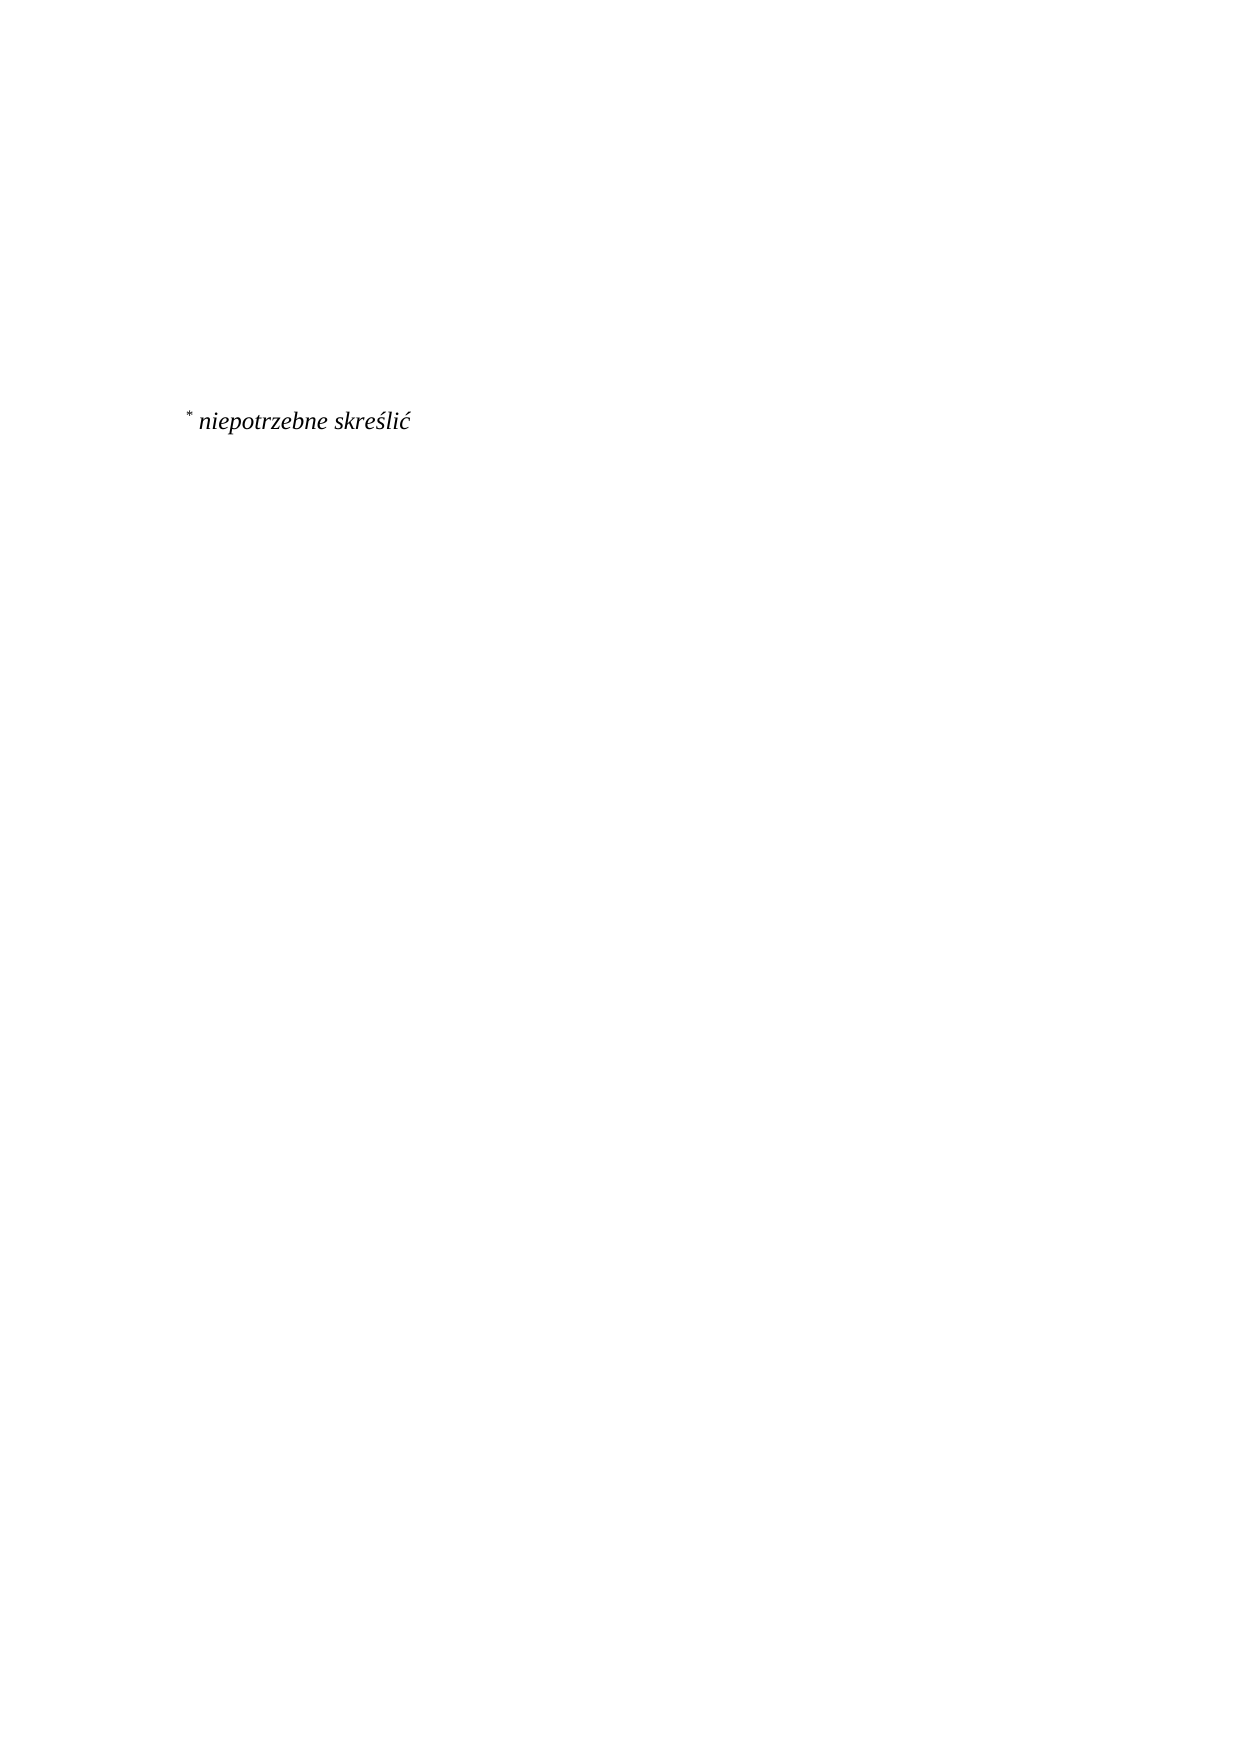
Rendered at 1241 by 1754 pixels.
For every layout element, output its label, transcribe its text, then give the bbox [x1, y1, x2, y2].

list * niepotrzebne skreślić [185, 406, 1093, 435]
